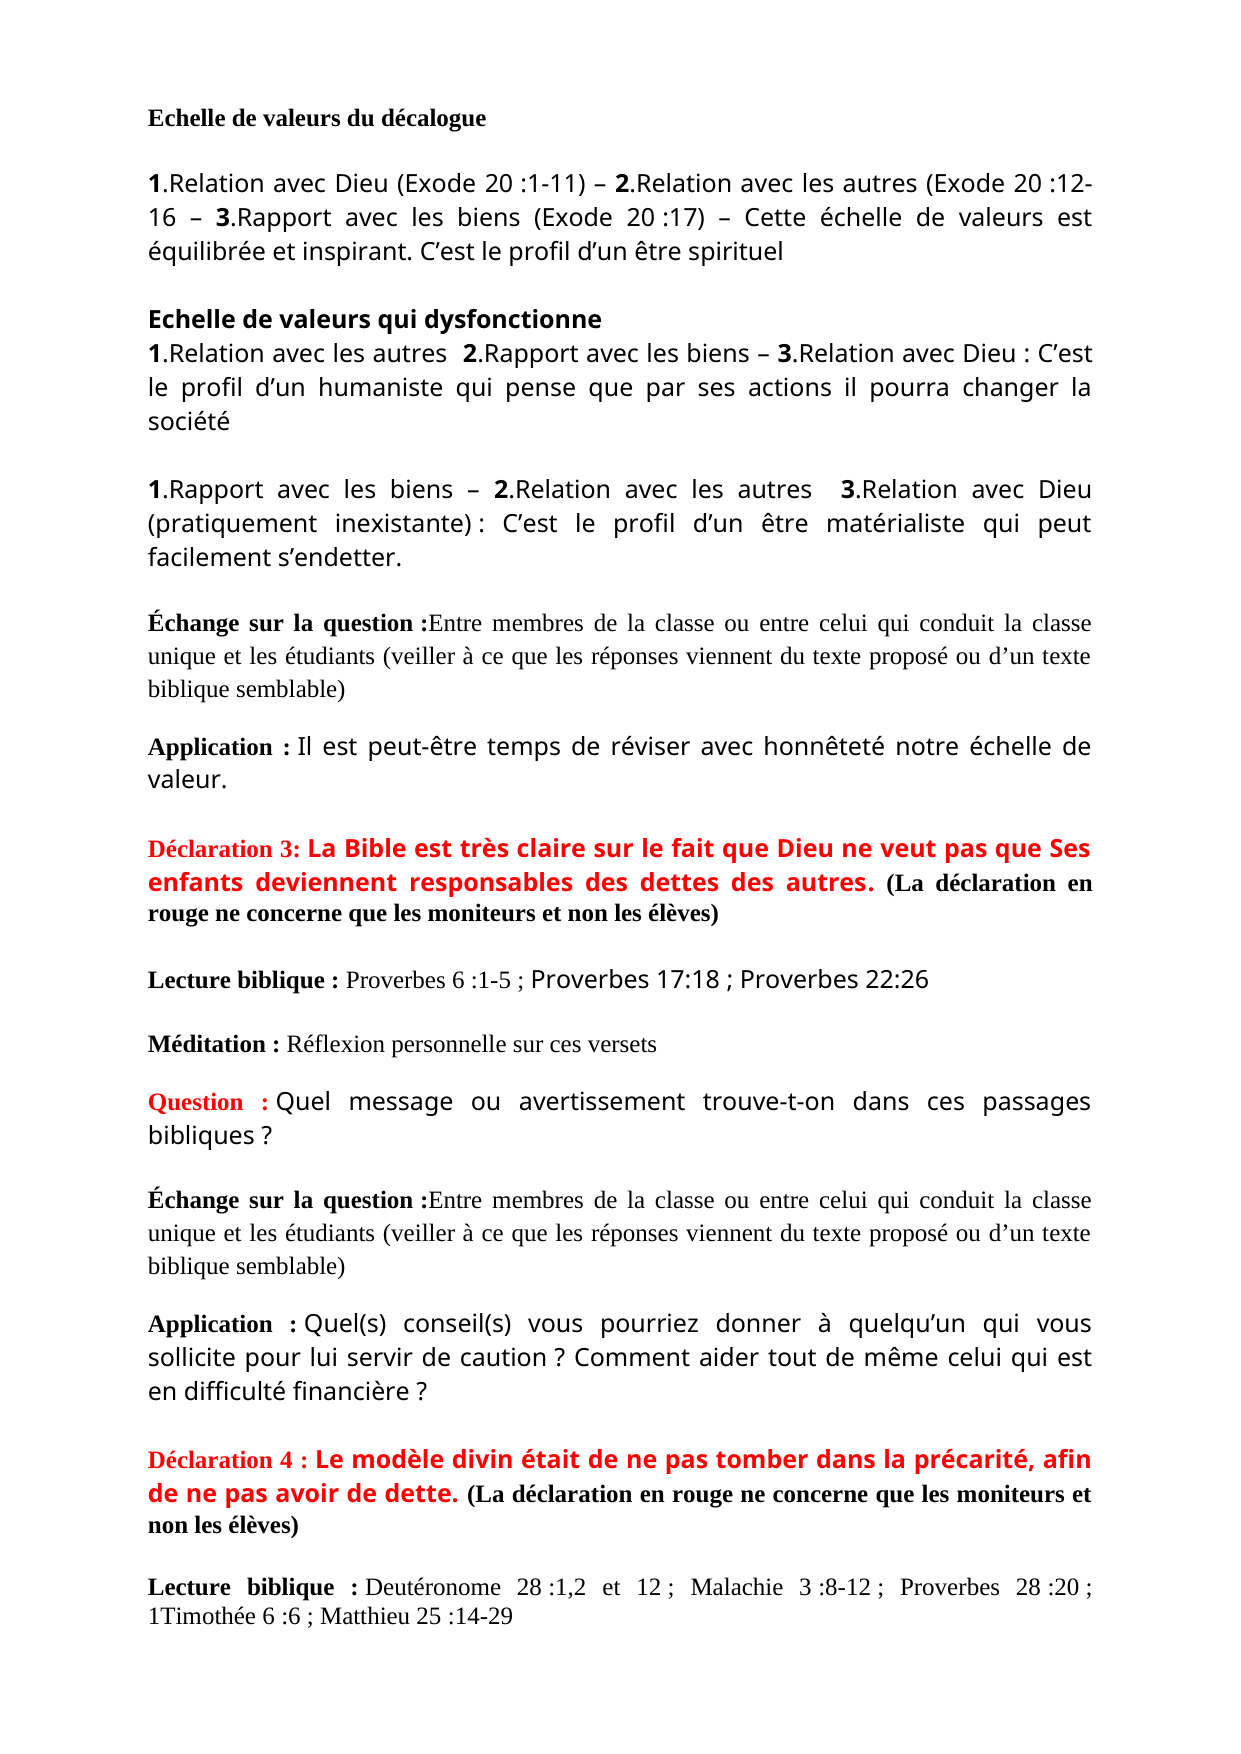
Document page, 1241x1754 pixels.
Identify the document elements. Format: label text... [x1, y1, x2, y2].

text 1.Relation avec les autres 2.Rapport avec les biens – 3.Relation avec Dieu : C’est le profil d’un humaniste qui pense que par ses actions il pourra changer la société [148, 336, 1093, 438]
text Déclaration 4 : Le modèle divin était de ne pas tomber dans la précarité, afin de ne pas avoir de dette. (La déclaration en rouge ne concerne que les moniteurs et non les élèves) [148, 1442, 1093, 1538]
text Application : Il est peut-être temps de réviser avec honnêteté notre échelle de valeur. [148, 728, 1093, 796]
text Application : Quel(s) conseil(s) vous pourriez donner à quelqu’un qui vous sollicite pour lui servir de caution ? Comment aider tout de même celui qui est en difficulté financière ? [148, 1305, 1093, 1407]
text Question : Quel message ou avertissement trouve-t-on dans ces passages bibliques ? [148, 1083, 1093, 1151]
text 1.Rapport avec les biens – 2.Relation avec les autres 3.Relation avec Dieu (pratiquement inexistante) : C’est le profil d’un être matérialiste qui peut facilement s’endetter. [148, 472, 1093, 574]
text Lecture biblique : Proverbes 6 :1-5 ; Proverbes 17:18 ; Proverbes 22:26 [148, 961, 1093, 995]
text Echelle de valeurs qui dysfonctionne [148, 302, 1093, 336]
text Lecture biblique : Deutéronome 28 :1,2 et 12 ; Malachie 3 :8-12 ; Proverbes 28 :20 ; 1Timothée 6 :6 ; Matthieu 25 :14-29 [148, 1572, 1093, 1630]
text Echelle de valeurs du décalogue [148, 103, 1093, 131]
text Méditation : Réflexion personnelle sur ces versets [148, 1029, 1093, 1058]
text 1.Relation avec Dieu (Exode 20 :1-11) – 2.Relation avec les autres (Exode 20 :12-16 – 3.Rapport avec les biens (Exode 20 :17) – Cette échelle de valeurs est équilibrée et inspirant. C’est le profil d’un être spirituel [148, 165, 1093, 268]
text Déclaration 3: La Bible est très claire sur le fait que Dieu ne veut pas que Ses enfants deviennent responsables des dettes des autres. (La déclaration en rouge ne concerne que les moniteurs et non les élèves) [148, 830, 1093, 927]
